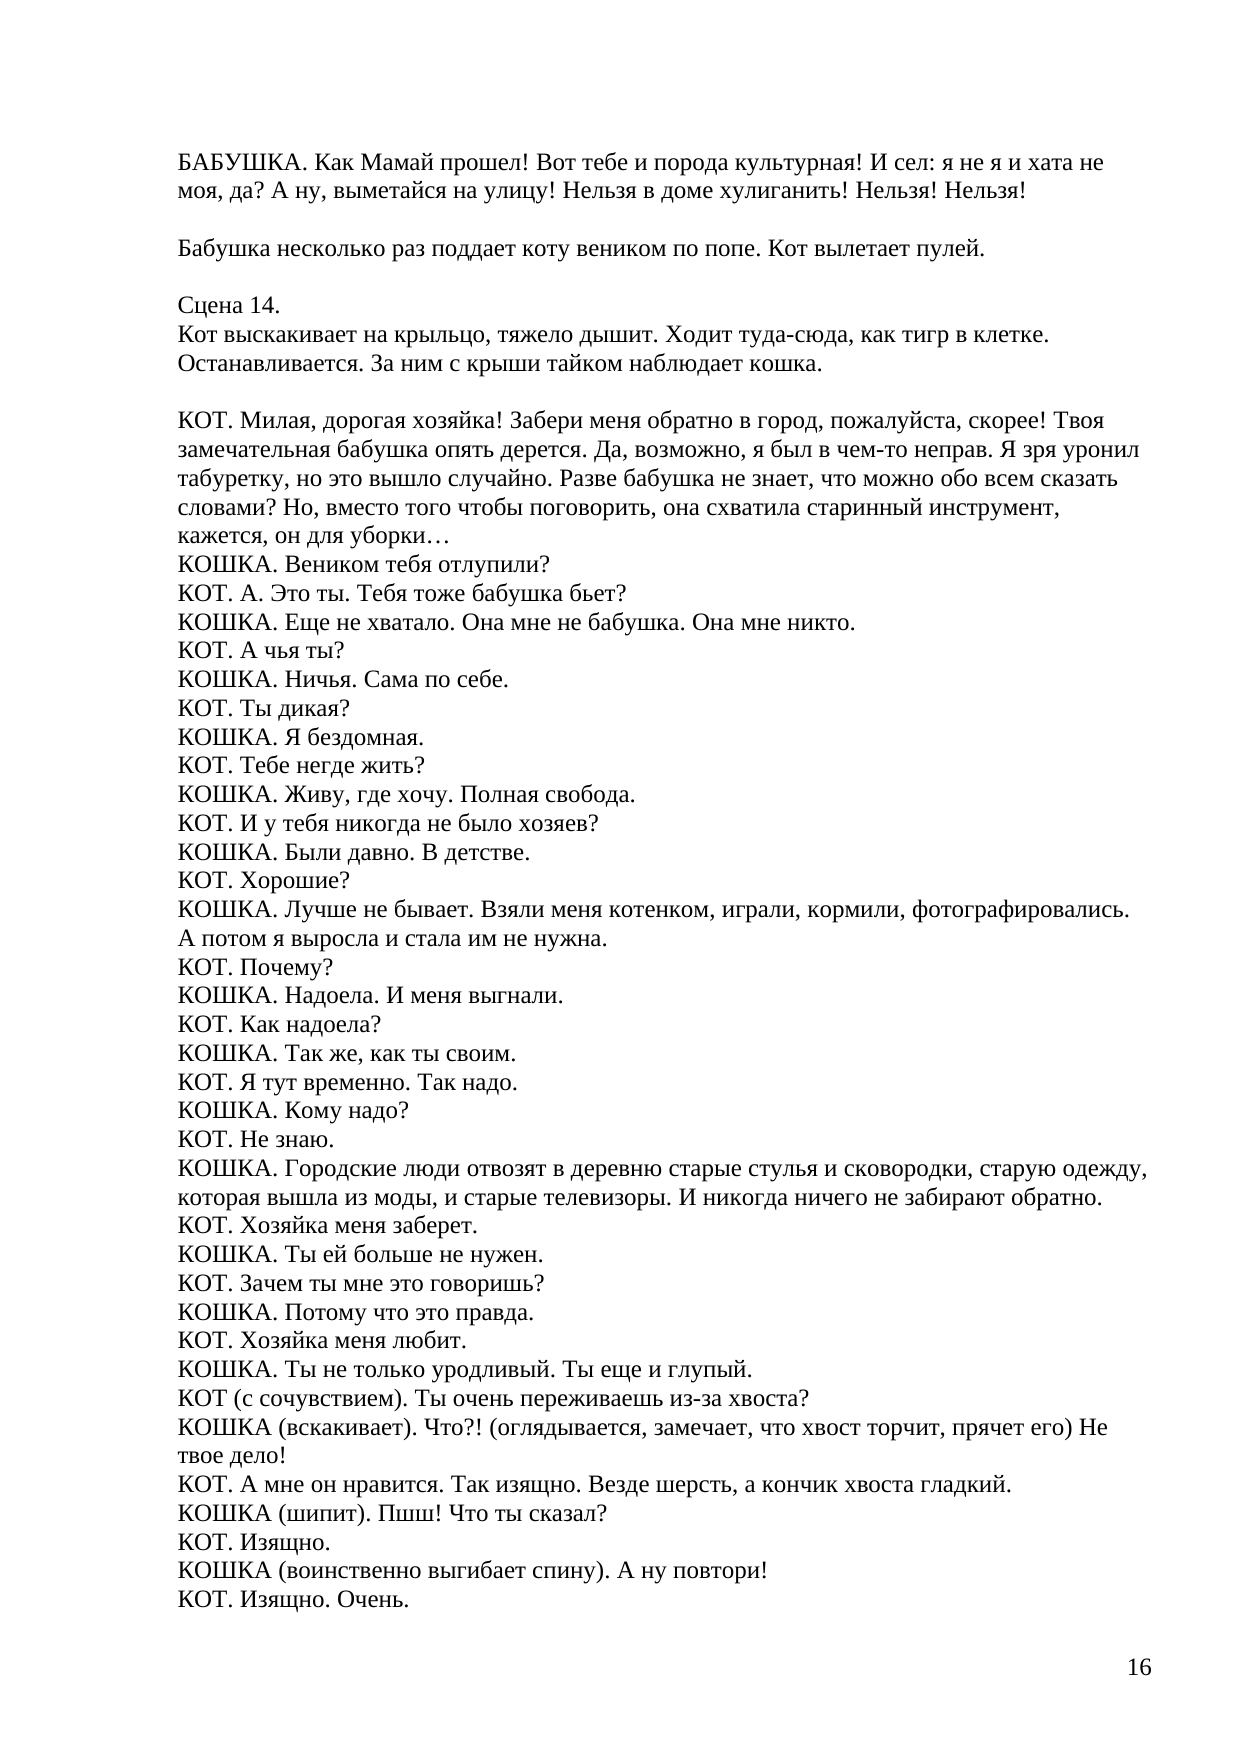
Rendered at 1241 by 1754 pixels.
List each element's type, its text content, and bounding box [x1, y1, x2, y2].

text КОТ. Ты дикая? [177, 693, 1152, 722]
text КОТ. А. Это ты. Тебя тоже бабушка бьет? [177, 578, 1152, 607]
text Бабушка несколько раз поддает коту веником по попе. Кот вылетает пулей. [177, 233, 1152, 262]
text БАБУШКА. Как Мамай прошел! Вот тебе и порода культурная! И сел: я не я и хата не моя, да? А ну, выметайся на улицу! Нельзя в доме хулиганить! Нельзя! Нельзя! [177, 147, 1152, 204]
text КОТ. И у тебя никогда не было хозяев? [177, 808, 1152, 837]
text КОТ. А мне он нравится. Так изящно. Везде шерсть, а кончик хвоста гладкий. [177, 1469, 1152, 1498]
text КОШКА. Потому что это правда. [177, 1297, 1152, 1326]
text Кот выскакивает на крыльцо, тяжело дышит. Ходит туда-сюда, как тигр в клетке. Останавливается. За ним с крыши тайком наблюдает кошка. [177, 319, 1152, 377]
text КОТ. Хорошие? [177, 866, 1152, 894]
text КОТ. Как надоела? [177, 1009, 1152, 1038]
text КОШКА. Живу, где хочу. Полная свобода. [177, 779, 1152, 808]
text Сцена 14. [177, 291, 1152, 319]
text КОШКА. Кому надо? [177, 1096, 1152, 1124]
text КОШКА. Были давно. В детстве. [177, 837, 1152, 866]
text КОШКА. Веником тебя отлупили? [177, 549, 1152, 578]
text КОТ. Хозяйка меня любит. [177, 1326, 1152, 1354]
text КОШКА. Ничья. Сама по себе. [177, 664, 1152, 693]
text КОШКА. Так же, как ты своим. [177, 1038, 1152, 1067]
text КОТ. Почему? [177, 952, 1152, 981]
text КОШКА. Ты не только уродливый. Ты еще и глупый. [177, 1354, 1152, 1383]
text КОШКА. Надоела. И меня выгнали. [177, 981, 1152, 1009]
text КОТ. Милая, дорогая хозяйка! Забери меня обратно в город, пожалуйста, скорее! Твоя замечательная бабушка опять дерется. Да, возможно, я был в чем-то неправ. Я зря уронил табуретку, но это вышло случайно. Разве бабушка не знает, что можно обо всем сказать словами? Но, вместо того чтобы поговорить, она схватила старинный инструмент, кажется, он для уборки… [177, 406, 1152, 549]
text КОТ. Я тут временно. Так надо. [177, 1067, 1152, 1096]
text КОШКА. Я бездомная. [177, 722, 1152, 751]
text КОТ (с сочувствием). Ты очень переживаешь из-за хвоста? [177, 1383, 1152, 1412]
text КОТ. Тебе негде жить? [177, 751, 1152, 779]
text КОШКА. Еще не хватало. Она мне не бабушка. Она мне никто. [177, 607, 1152, 636]
text КОТ. Хозяйка меня заберет. [177, 1211, 1152, 1239]
text КОШКА (воинственно выгибает спину). А ну повтори! [177, 1556, 1152, 1584]
text КОТ. Зачем ты мне это говоришь? [177, 1268, 1152, 1297]
text КОШКА. Ты ей больше не нужен. [177, 1239, 1152, 1268]
text КОШКА (вскакивает). Что?! (оглядывается, замечает, что хвост торчит, прячет его) Не твое дело! [177, 1412, 1152, 1469]
text КОТ. А чья ты? [177, 636, 1152, 664]
text КОТ. Не знаю. [177, 1124, 1152, 1153]
text КОШКА. Городские люди отвозят в деревню старые стулья и сковородки, старую одежду, которая вышла из моды, и старые телевизоры. И никогда ничего не забирают обратно. [177, 1153, 1152, 1211]
text КОШКА (шипит). Пшш! Что ты сказал? [177, 1498, 1152, 1527]
text КОТ. Изящно. [177, 1527, 1152, 1556]
text КОТ. Изящно. Очень. [177, 1584, 1152, 1613]
text КОШКА. Лучше не бывает. Взяли меня котенком, играли, кормили, фотографировались. А потом я выросла и стала им не нужна. [177, 894, 1152, 952]
